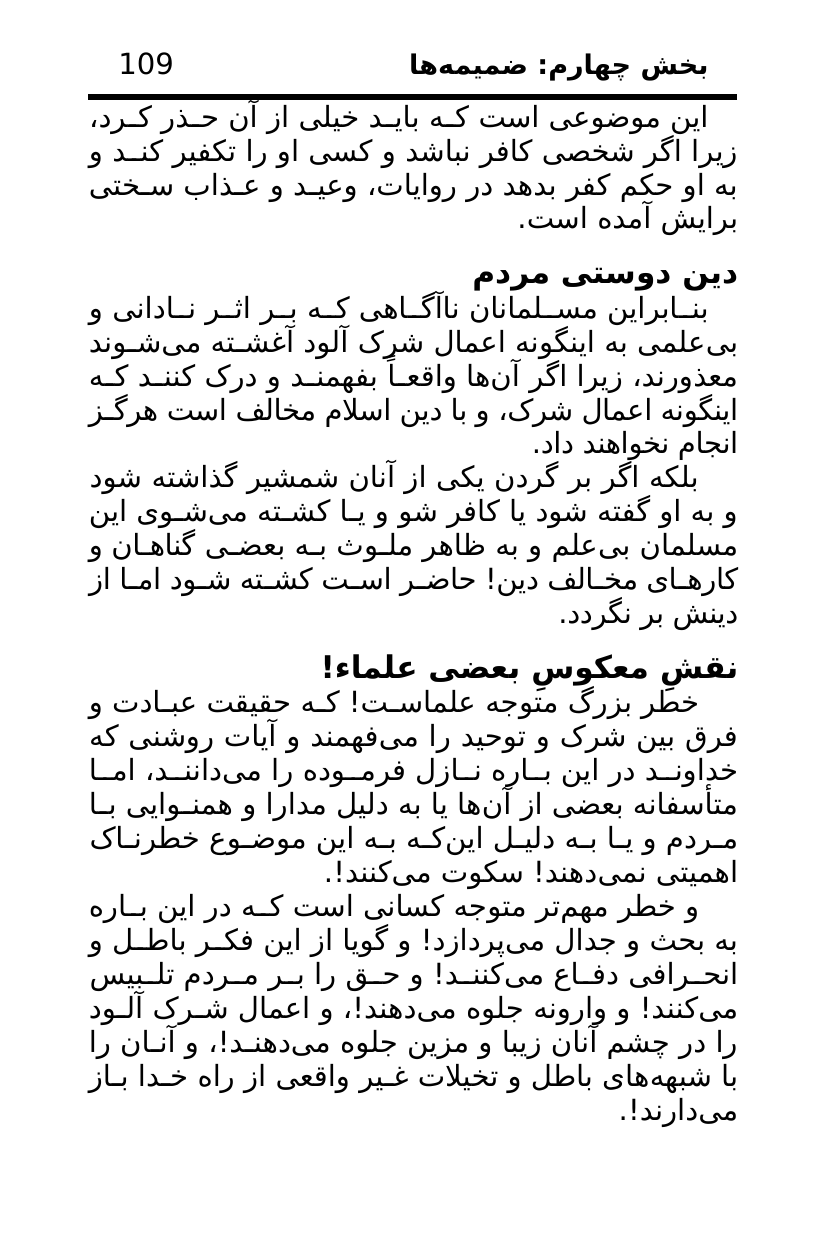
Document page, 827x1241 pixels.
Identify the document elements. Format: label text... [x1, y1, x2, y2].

text نقشِ معکوسِ بعضی علماء! [89, 649, 738, 686]
text خطر بزرگ متوجه علماست! که حقیقت عبادت و فرق بین شرک و توحید را می‌‌فهمند و آیات روشنی که خداوند در این باره نازل فرموده را می‌‌دانند، اما متأسفانه بعضی از آن‌ها یا به دلیل مدارا و همنوایی با مردم و یا به دلیل این‌که به این موضوع خطرناک اهمیتی نمی‌دهند! سکوت می‌‌کنند!. [89, 686, 738, 889]
text بنابراین مسلمانان ناآگاهی که بر اثر نادانی و بی‌علمی به اینگونه اعمال شرک آلود آغشته می‌‌شوند معذورند، زیرا اگر آن‌ها واقعاً بفهمند و درک کنند که اینگونه اعمال شرک، و با دین اسلام مخالف است هرگز انجام نخواهند داد. [89, 291, 738, 461]
text این موضوعی است که باید خیلی از آن حذر کرد، زیرا اگر شخصی کافر نباشد و کسی او را تکفیر کند و به او حکم کفر بدهد در روایات، وعید و عذاب سختی برایش آمده است. [89, 100, 738, 236]
text بلکه اگر بر گردن یکی از آنان شمشیر گذاشته شود و به او گفته شود یا کافر شو و یا کشته می‌‌شوی این مسلمان بی‌علم و به ظاهر ملوث به بعضی گناهان و کارهای مخالف دین! حاضر است کشته شود اما از دینش بر نگردد. [89, 461, 738, 631]
text دین دوستی مردم [89, 254, 738, 291]
text و خطر مهم‌تر متوجه کسانی است که در این باره به بحث و جدال می‌‌پردازد! و گویا از این فکر باطل و انحرافی دفاع می‌‌کنند! و حق را بر مردم تلبیس می‌‌کنند! و وارونه جلوه می‌دهند!، و اعمال شرک آلود را در چشم آنان زیبا و مزین جلوه می‌دهند!، و آنان را با شبهه‌های باطل و تخیلات غیر واقعی از راه خدا باز می‌دارند!. [89, 889, 738, 1127]
